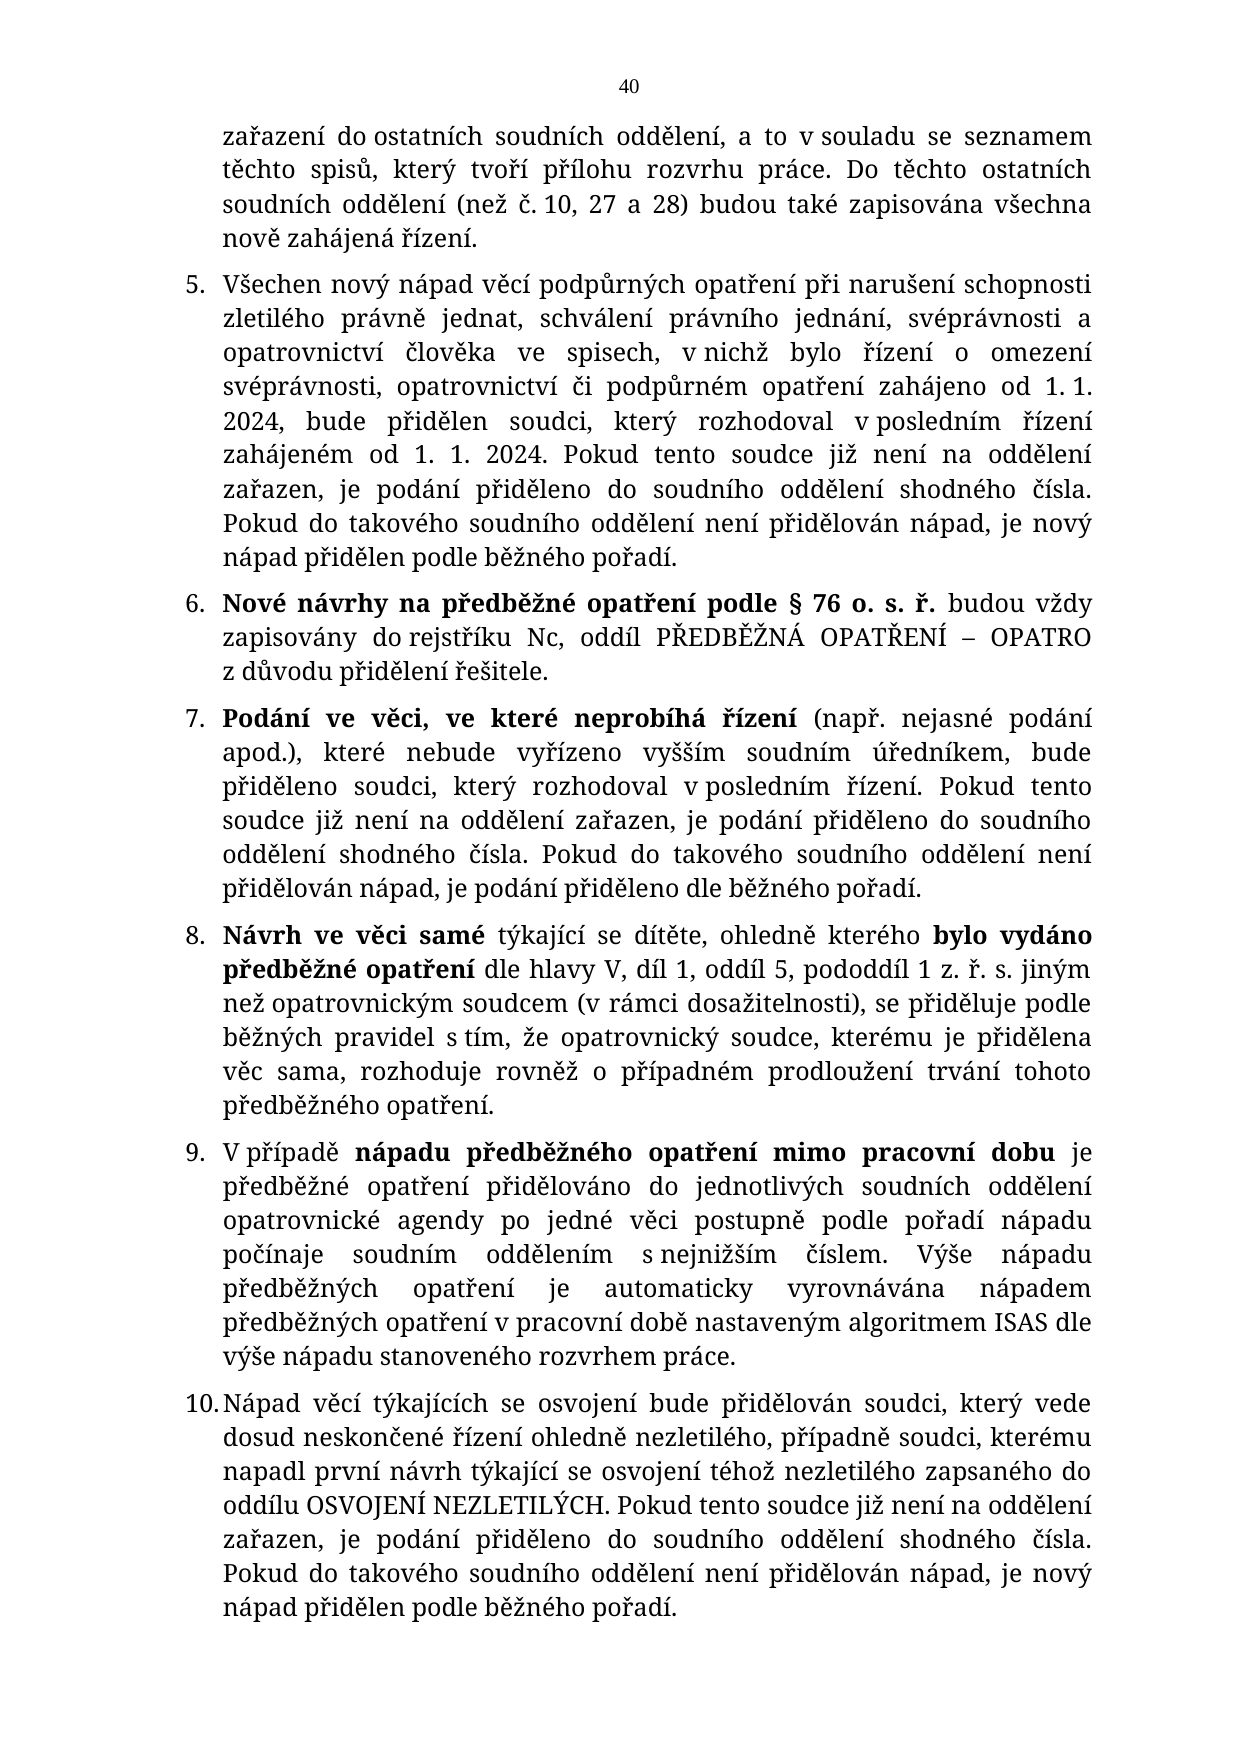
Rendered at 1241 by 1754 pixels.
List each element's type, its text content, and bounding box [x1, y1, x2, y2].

list Návrh ve věci samé týkající se dítěte, ohledně kterého bylo vydáno předběžné opatření dle hlavy V, díl 1, oddíl 5, pododdíl 1 z. ř. s. jiným než opatrovnickým soudcem (v rámci dosažitelnosti), se přiděluje podle běžných pravidel s tím, že opatrovnický soudce, kterému je přidělena věc sama, rozhoduje rovněž o případném prodloužení trvání tohoto předběžného opatření. [185, 917, 1092, 1122]
list Podání ve věci, ve které neprobíhá řízení (např. nejasné podání apod.), které nebude vyřízeno vyšším soudním úředníkem, bude přiděleno soudci, který rozhodoval v posledním řízení. Pokud tento soudce již není na oddělení zařazen, je podání přiděleno do soudního oddělení shodného čísla. Pokud do takového soudního oddělení není přidělován nápad, je podání přiděleno dle běžného pořadí. [185, 701, 1092, 905]
list Nové návrhy na předběžné opatření podle § 76 o. s. ř. budou vždy zapisovány do rejstříku Nc, oddíl PŘEDBĚŽNÁ OPATŘENÍ – OPATRO z důvodu přidělení řešitele. [185, 586, 1092, 688]
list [185, 118, 1092, 254]
list Nápad věcí týkajících se osvojení bude přidělován soudci, který vede dosud neskončené řízení ohledně nezletilého, případně soudci, kterému napadl první návrh týkající se osvojení téhož nezletilého zapsaného do oddílu OSVOJENÍ NEZLETILÝCH. Pokud tento soudce již není na oddělení zařazen, je podání přiděleno do soudního oddělení shodného čísla. Pokud do takového soudního oddělení není přidělován nápad, je nový nápad přidělen podle běžného pořadí. [185, 1385, 1092, 1624]
list V případě nápadu předběžného opatření mimo pracovní dobu je předběžné opatření přidělováno do jednotlivých soudních oddělení opatrovnické agendy po jedné věci postupně podle pořadí nápadu počínaje soudním oddělením s nejnižším číslem. Výše nápadu předběžných opatření je automaticky vyrovnávána nápadem předběžných opatření v pracovní době nastaveným algoritmem ISAS dle výše nápadu stanoveného rozvrhem práce. [185, 1134, 1092, 1373]
list Všechen nový nápad věcí podpůrných opatření při narušení schopnosti zletilého právně jednat, schválení právního jednání, svéprávnosti a opatrovnictví člověka ve spisech, v nichž bylo řízení o omezení svéprávnosti, opatrovnictví či podpůrném opatření zahájeno od 1. 1. 2024, bude přidělen soudci, který rozhodoval v posledním řízení zahájeném od 1. 1. 2024. Pokud tento soudce již není na oddělení zařazen, je podání přiděleno do soudního oddělení shodného čísla. Pokud do takového soudního oddělení není přidělován nápad, je nový nápad přidělen podle běžného pořadí. [185, 267, 1092, 573]
